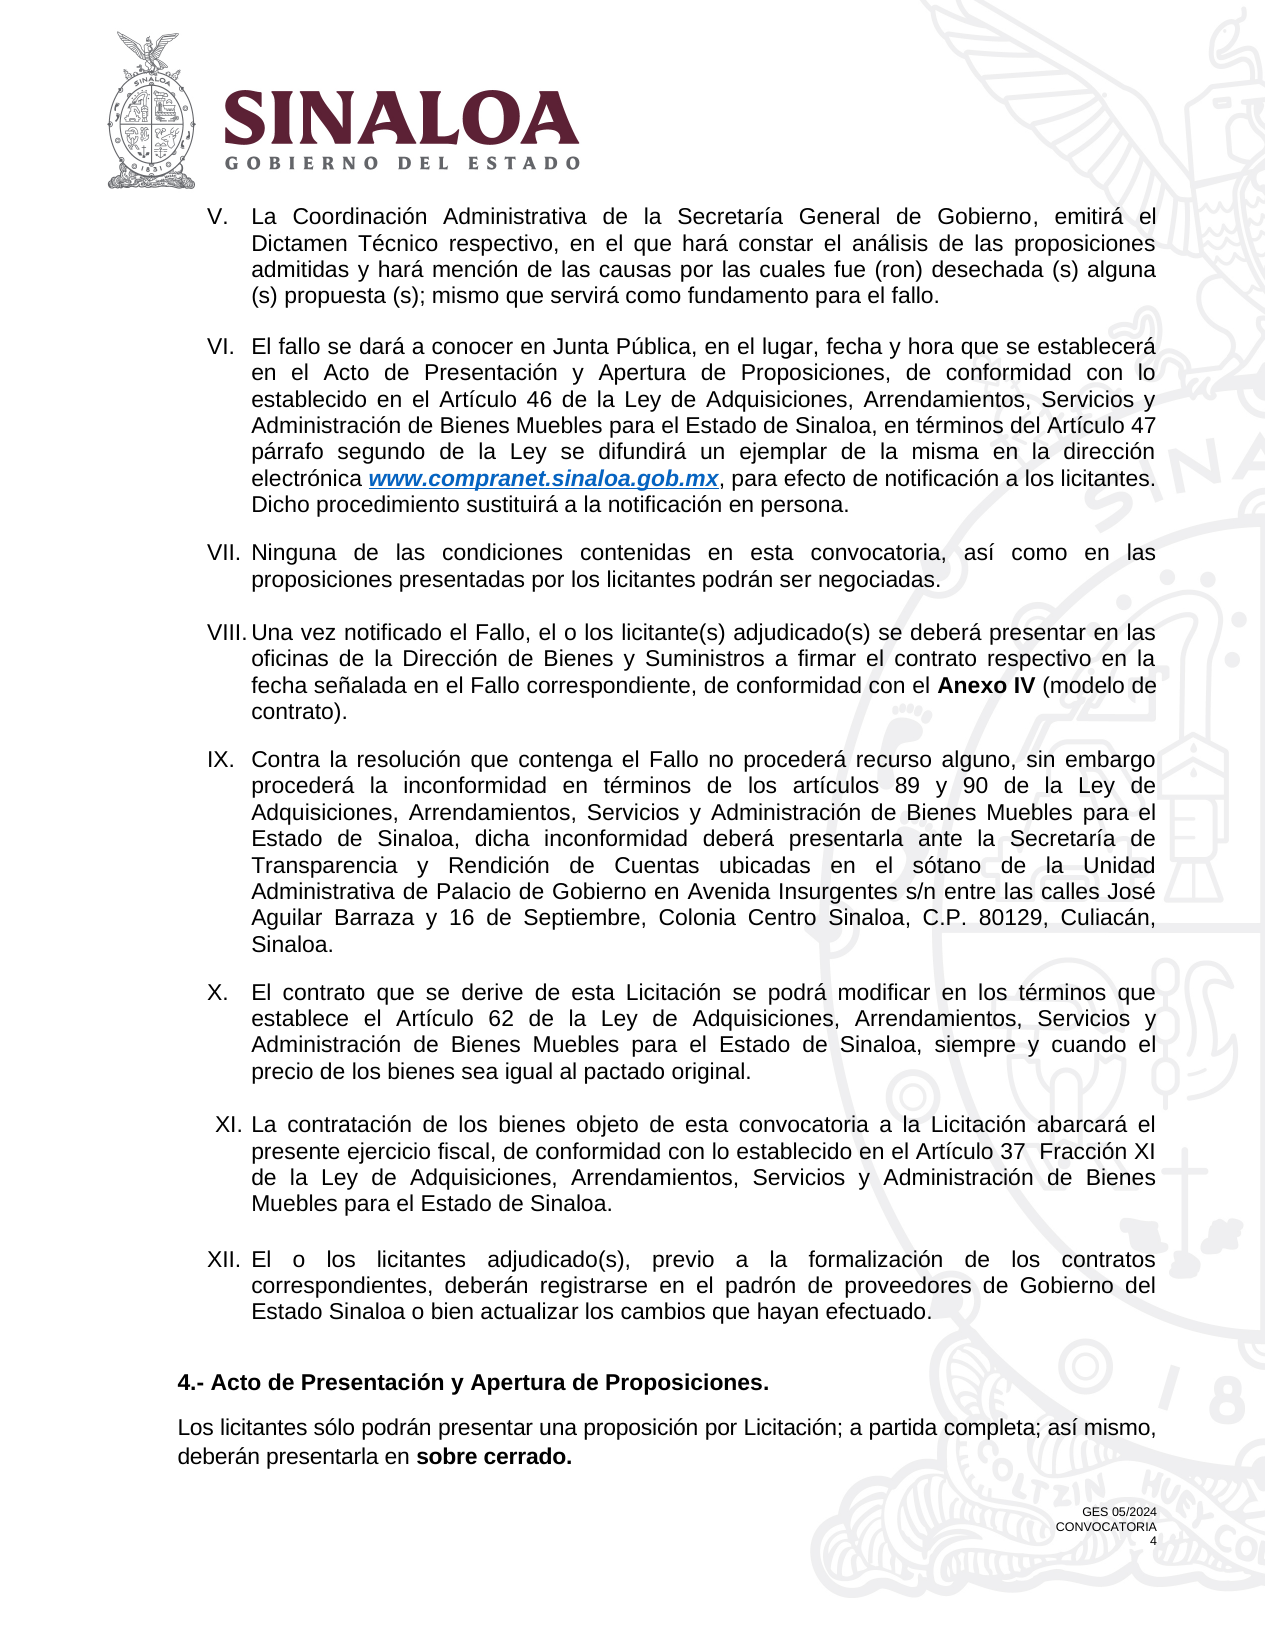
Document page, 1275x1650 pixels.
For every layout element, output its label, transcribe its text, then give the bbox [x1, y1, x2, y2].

text Los licitantes sólo podrán presentar una proposición por Licitación; a partida completa; así mismo, deberán presentarla en sobre cerrado. [177, 1414, 1157, 1469]
list Contra la resolución que contenga el Fallo no procederá recurso alguno, sin embargo procederá la inconformidad en términos de los artículos 89 y 90 de la Ley de Adquisiciones, Arrendamientos, Servicios y Administración de Bienes Muebles para el Estado de Sinaloa, dicha inconformidad deberá presentarla ante la Secretaría de Transparencia y Rendición de Cuentas ubicadas en el sótano de la Unidad Administrativa de Palacio de Gobierno en Avenida Insurgentes s/n entre las calles José Aguilar Barraza y 16 de Septiembre, Colonia Centro Sinaloa, C.P. 80129, Culiacán, Sinaloa. [207, 746, 1157, 957]
list El contrato que se derive de esta Licitación se podrá modificar en los términos que establece el Artículo 62 de la Ley de Adquisiciones, Arrendamientos, Servicios y Administración de Bienes Muebles para el Estado de Sinaloa, siempre y cuando el precio de los bienes sea igual al pactado original. [207, 979, 1157, 1084]
list La Coordinación Administrativa de la Secretaría General de Gobierno, emitirá el Dictamen Técnico respectivo, en el que hará constar el análisis de las proposiciones admitidas y hará mención de las causas por las cuales fue (ron) desechada (s) alguna (s) propuesta (s); mismo que servirá como fundamento para el fallo. [207, 203, 1157, 308]
list El o los licitantes adjudicado(s), previo a la formalización de los contratos correspondientes, deberán registrarse en el padrón de proveedores de Gobierno del Estado Sinaloa o bien actualizar los cambios que hayan efectuado. [207, 1246, 1157, 1324]
list 4.- Acto de Presentación y Apertura de Proposiciones. [177, 1369, 1157, 1396]
list Una vez notificado el Fallo, el o los licitante(s) adjudicado(s) se deberá presentar en las oficinas de la Dirección de Bienes y Suministros a firmar el contrato respectivo en la fecha señalada en el Fallo correspondiente, de conformidad con el Anexo IV (modelo de contrato). [207, 619, 1157, 724]
picture [0, 0, 1265, 1603]
list El fallo se dará a conocer en Junta Pública, en el lugar, fecha y hora que se establecerá en el Acto de Presentación y Apertura de Proposiciones, de conformidad con lo establecido en el Artículo 46 de la Ley de Adquisiciones, Arrendamientos, Servicios y Administración de Bienes Muebles para el Estado de Sinaloa, en términos del Artículo 47 párrafo segundo de la Ley se difundirá un ejemplar de la misma en la dirección electrónica www.compranet.sinaloa.gob.mx, para efecto de notificación a los licitantes. Dicho procedimiento sustituirá a la notificación en persona. [207, 333, 1157, 517]
list Ninguna de las condiciones contenidas en esta convocatoria, así como en las proposiciones presentadas por los licitantes podrán ser negociadas. [207, 539, 1157, 592]
list La contratación de los bienes objeto de esta convocatoria a la Licitación abarcará el presente ejercicio fiscal, de conformidad con lo establecido en el Artículo 37 Fracción XI de la Ley de Adquisiciones, Arrendamientos, Servicios y Administración de Bienes Muebles para el Estado de Sinaloa. [215, 1111, 1157, 1217]
